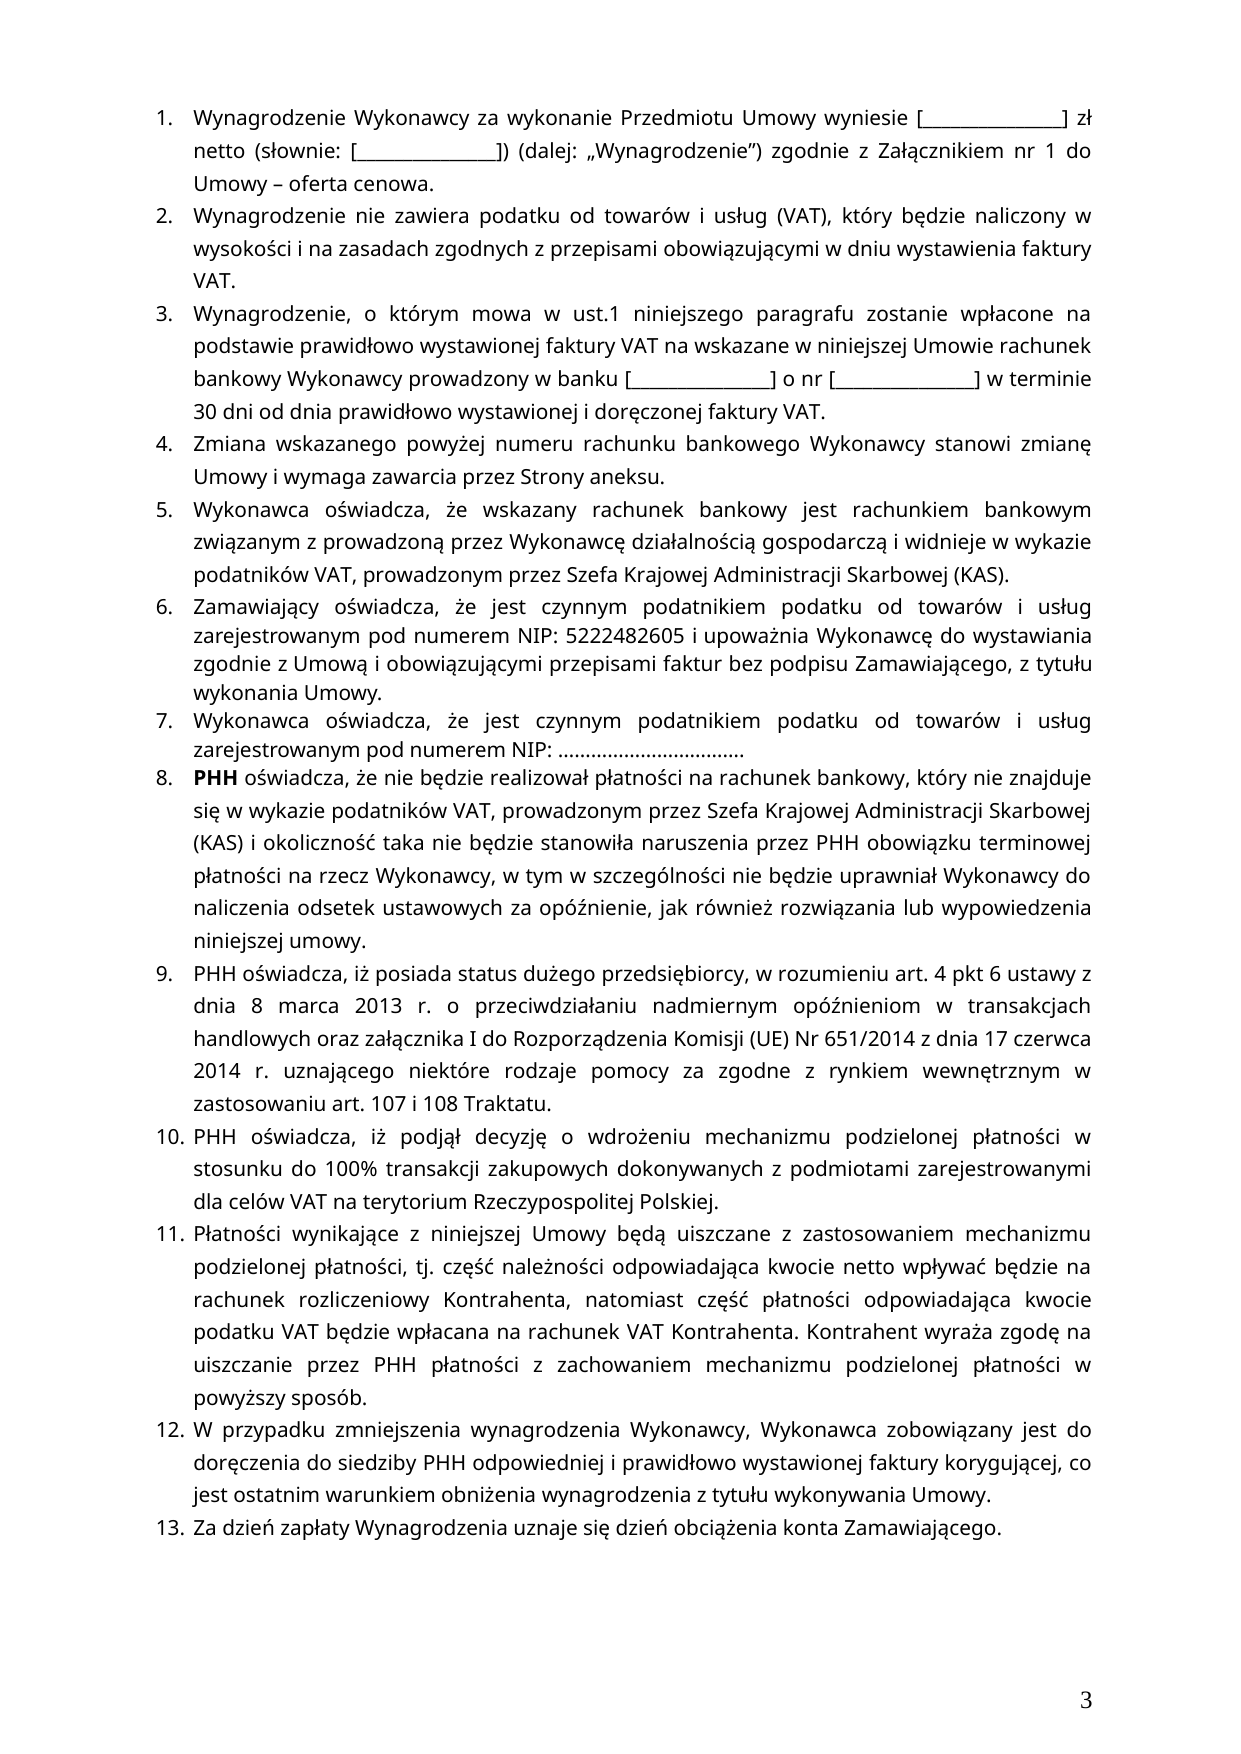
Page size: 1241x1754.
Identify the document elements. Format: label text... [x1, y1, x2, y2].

list W przypadku zmniejszenia wynagrodzenia Wykonawcy, Wykonawca zobowiązany jest do doręczenia do siedziby PHH odpowiedniej i prawidłowo wystawionej faktury korygującej, co jest ostatnim warunkiem obniżenia wynagrodzenia z tytułu wykonywania Umowy. [156, 1415, 1093, 1509]
list Zamawiający oświadcza, że jest czynnym podatnikiem podatku od towarów i usług zarejestrowanym pod numerem NIP: 5222482605 i upoważnia Wykonawcę do wystawiania zgodnie z Umową i obowiązującymi przepisami faktur bez podpisu Zamawiającego, z tytułu wykonania Umowy. [156, 592, 1093, 706]
list Zmiana wskazanego powyżej numeru rachunku bankowego Wykonawcy stanowi zmianę Umowy i wymaga zawarcia przez Strony aneksu. [156, 429, 1093, 491]
list Za dzień zapłaty Wynagrodzenia uznaje się dzień obciążenia konta Zamawiającego. [156, 1513, 1093, 1541]
list Wynagrodzenie nie zawiera podatku od towarów i usług (VAT), który będzie naliczony w wysokości i na zasadach zgodnych z przepisami obowiązującymi w dniu wystawienia faktury VAT. [156, 201, 1093, 295]
list Wynagrodzenie, o którym mowa w ust.1 niniejszego paragrafu zostanie wpłacone na podstawie prawidłowo wystawionej faktury VAT na wskazane w niniejszej Umowie rachunek bankowy Wykonawcy prowadzony w banku [_______________] o nr [_______________] w terminie 30 dni od dnia prawidłowo wystawionej i doręczonej faktury VAT. [156, 299, 1093, 425]
list Wykonawca oświadcza, że wskazany rachunek bankowy jest rachunkiem bankowym związanym z prowadzoną przez Wykonawcę działalnością gospodarczą i widnieje w wykazie podatników VAT, prowadzonym przez Szefa Krajowej Administracji Skarbowej (KAS). [156, 495, 1093, 588]
list PHH oświadcza, iż podjął decyzję o wdrożeniu mechanizmu podzielonej płatności w stosunku do 100% transakcji zakupowych dokonywanych z podmiotami zarejestrowanymi dla celów VAT na terytorium Rzeczypospolitej Polskiej. [156, 1122, 1093, 1215]
list Wynagrodzenie Wykonawcy za wykonanie Przedmiotu Umowy wyniesie [_______________] zł netto (słownie: [_______________]) (dalej: „Wynagrodzenie”) zgodnie z Załącznikiem nr 1 do Umowy – oferta cenowa. [156, 103, 1093, 197]
list Płatności wynikające z niniejszej Umowy będą uiszczane z zastosowaniem mechanizmu podzielonej płatności, tj. część należności odpowiadająca kwocie netto wpływać będzie na rachunek rozliczeniowy Kontrahenta, natomiast część płatności odpowiadająca kwocie podatku VAT będzie wpłacana na rachunek VAT Kontrahenta. Kontrahent wyraża zgodę na uiszczanie przez PHH płatności z zachowaniem mechanizmu podzielonej płatności w powyższy sposób. [156, 1219, 1093, 1411]
list PHH oświadcza, że nie będzie realizował płatności na rachunek bankowy, który nie znajduje się w wykazie podatników VAT, prowadzonym przez Szefa Krajowej Administracji Skarbowej (KAS) i okoliczność taka nie będzie stanowiła naruszenia przez PHH obowiązku terminowej płatności na rzecz Wykonawcy, w tym w szczególności nie będzie uprawniał Wykonawcy do naliczenia odsetek ustawowych za opóźnienie, jak również rozwiązania lub wypowiedzenia niniejszej umowy. [156, 763, 1093, 954]
list Wykonawca oświadcza, że jest czynnym podatnikiem podatku od towarów i usług zarejestrowanym pod numerem NIP: ……………………………. [156, 706, 1093, 763]
list PHH oświadcza, iż posiada status dużego przedsiębiorcy, w rozumieniu art. 4 pkt 6 ustawy z dnia 8 marca 2013 r. o przeciwdziałaniu nadmiernym opóźnieniom w transakcjach handlowych oraz załącznika I do Rozporządzenia Komisji (UE) Nr 651/2014 z dnia 17 czerwca 2014 r. uznającego niektóre rodzaje pomocy za zgodne z rynkiem wewnętrznym w zastosowaniu art. 107 i 108 Traktatu. [156, 959, 1093, 1118]
